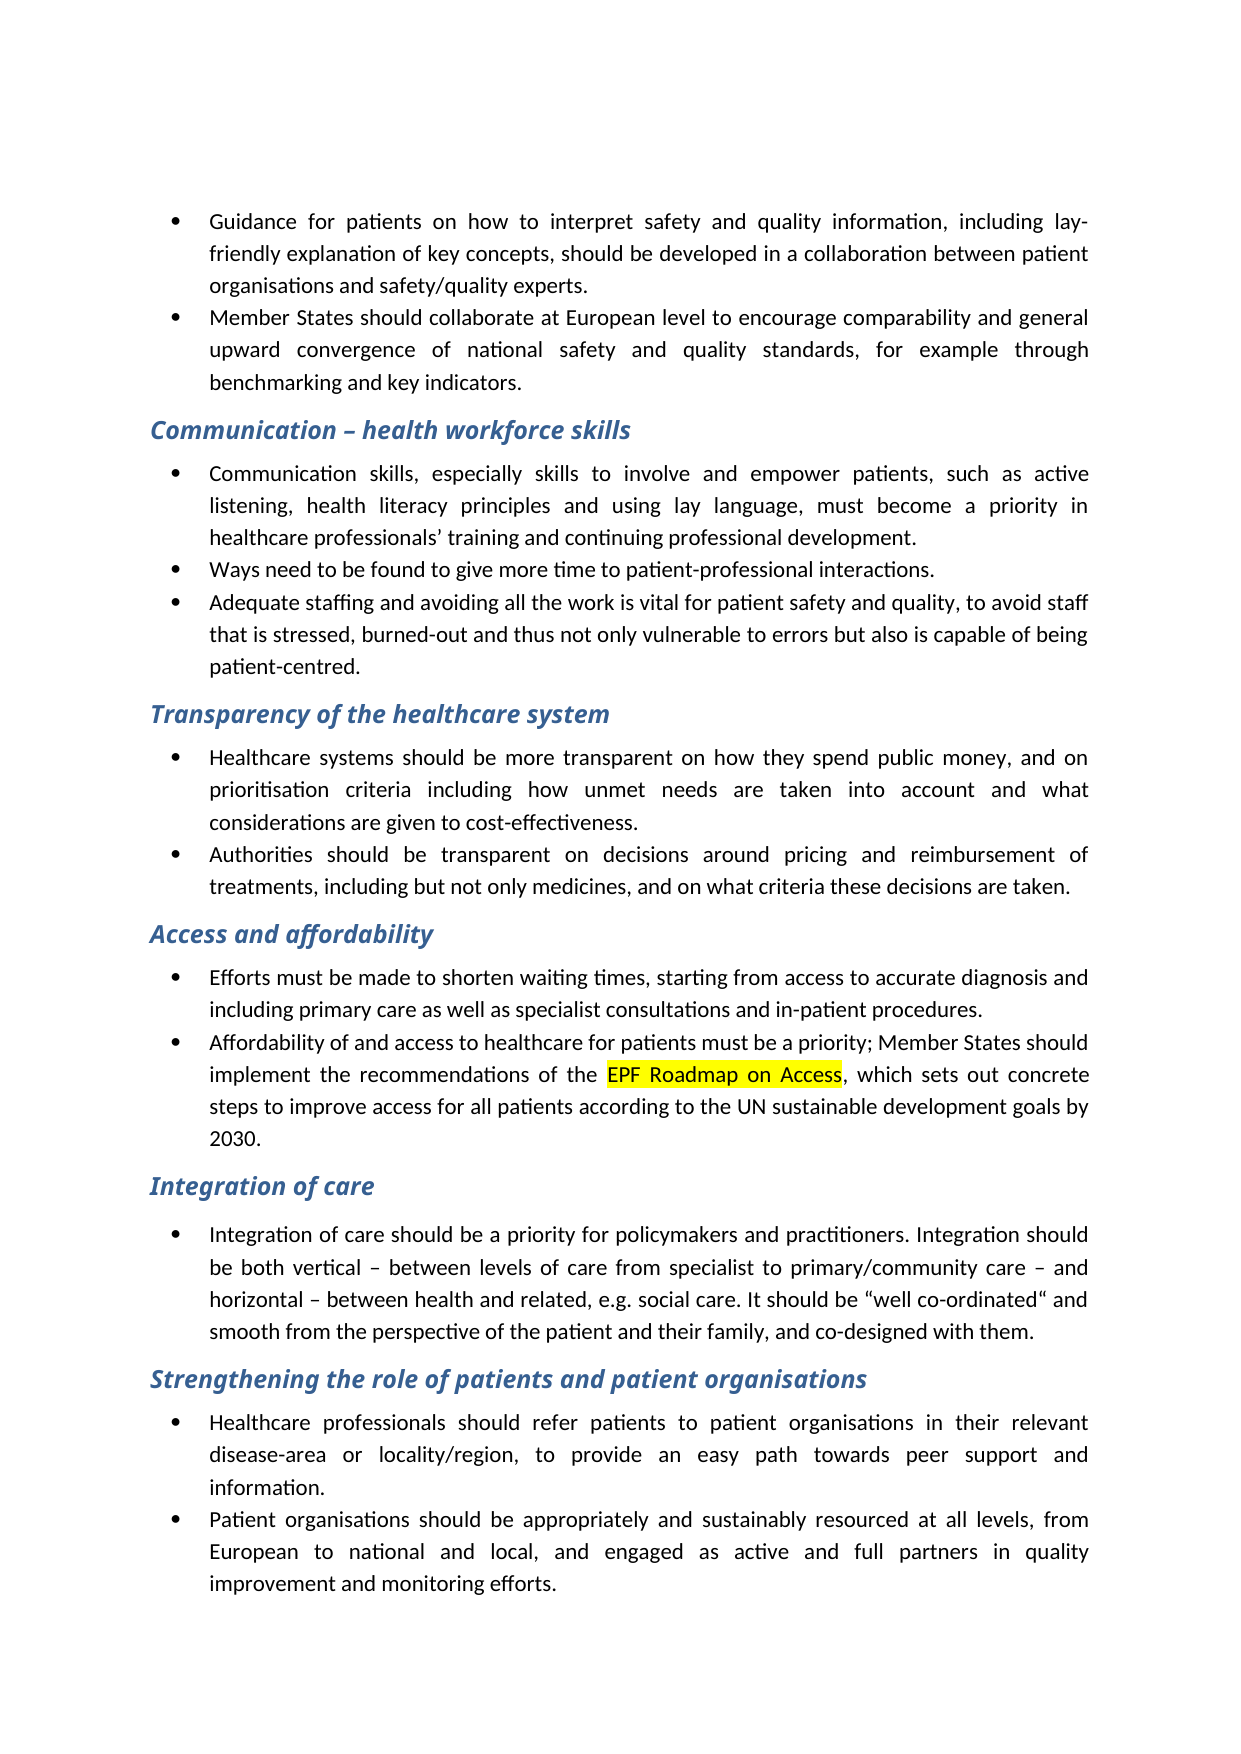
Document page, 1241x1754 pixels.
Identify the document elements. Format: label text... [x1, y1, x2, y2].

list Communication skills, especially skills to involve and empower patients, such as active listening, health literacy principles and using lay language, must become a priority in healthcare professionals’ training and continuing professional development. [172, 459, 1090, 551]
list Ways need to be found to give more time to patient-professional interactions. [172, 556, 1090, 583]
list Affordability of and access to healthcare for patients must be a priority; Member States should implement the recommendations of the EPF Roadmap on Access, which sets out concrete steps to improve access for all patients according to the UN sustainable development goals by 2030. [172, 1028, 1090, 1152]
text Communication – health workforce skills [150, 412, 1036, 446]
text Access and affordability [150, 917, 1036, 951]
list Healthcare professionals should refer patients to patient organisations in their relevant disease-area or locality/region, to provide an easy path towards peer support and information. [172, 1408, 1090, 1501]
text Strengthening the role of patients and patient organisations [150, 1362, 1036, 1396]
list Adequate staffing and avoiding all the work is vital for patient safety and quality, to avoid staff that is stressed, burned-out and thus not only vulnerable to errors but also is capable of being patient-centred. [172, 588, 1090, 680]
list Authorities should be transparent on decisions around pricing and reimbursement of treatments, including but not only medicines, and on what criteria these decisions are taken. [172, 840, 1090, 900]
text Transparency of the healthcare system [150, 697, 1036, 731]
list Member States should collaborate at European level to encourage comparability and general upward convergence of national safety and quality standards, for example through benchmarking and key indicators. [172, 303, 1090, 396]
list Efforts must be made to shorten waiting times, starting from access to accurate diagnosis and including primary care as well as specialist consultations and in-patient procedures. [172, 963, 1090, 1023]
text Integration of care [150, 1169, 1090, 1203]
list Guidance for patients on how to interpret safety and quality information, including lay-friendly explanation of key concepts, should be developed in a collaboration between patient organisations and safety/quality experts. [172, 207, 1090, 299]
list Patient organisations should be appropriately and sustainably resourced at all levels, from European to national and local, and engaged as active and full partners in quality improvement and monitoring efforts. [172, 1505, 1090, 1597]
list Healthcare systems should be more transparent on how they spend public money, and on prioritisation criteria including how unmet needs are taken into account and what considerations are given to cost-effectiveness. [172, 743, 1090, 836]
list Integration of care should be a priority for policymakers and practitioners. Integration should be both vertical – between levels of care from specialist to primary/community care – and horizontal – between health and related, e.g. social care. It should be “well co-ordinated“ and smooth from the perspective of the patient and their family, and co-designed with them. [172, 1221, 1090, 1345]
